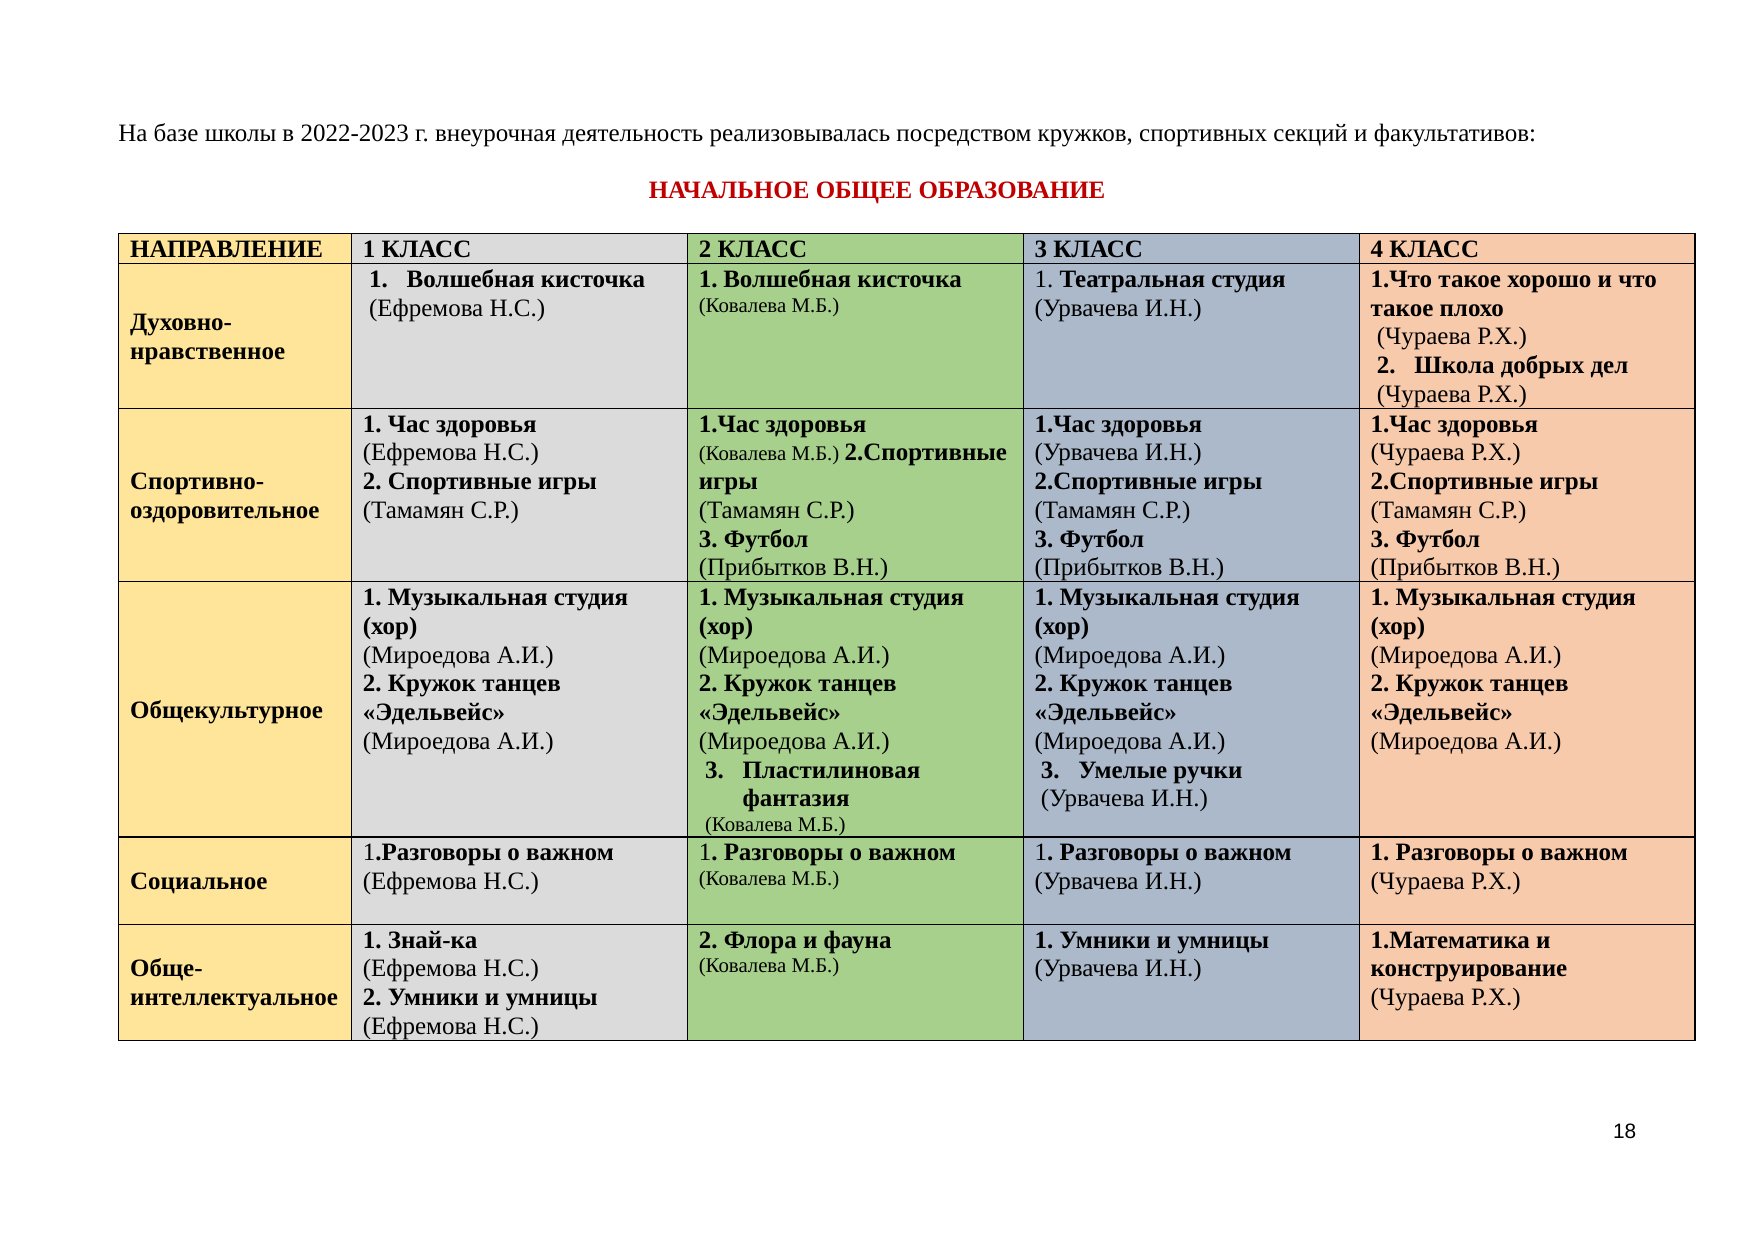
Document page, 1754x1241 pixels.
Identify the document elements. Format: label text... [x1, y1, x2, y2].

table_cell 1. Разговоры о важном (Ковалева М.Б.) [688, 838, 1023, 924]
table_cell 1. Волшебная кисточка (Ковалева М.Б.) [688, 264, 1023, 408]
table_cell 1. Музыкальная студия (хор) (Мироедова А.И.) 2. Кружок танцев «Эдельвейс» (Мироедова А.И.) [1360, 582, 1694, 836]
table_cell 1. Театральная студия (Урвачева И.Н.) [1024, 264, 1359, 408]
text На базе школы в 2022-2023 г. внеурочная деятельность реализовывалась посредством кружков, спортивных секций и факультативов: [118, 118, 1636, 147]
table_cell 1.Час здоровья (Чураева Р.Х.) 2.Спортивные игры (Тамамян С.Р.) 3. Футбол (Прибытков В.Н.) [1360, 409, 1694, 581]
table_cell 1. Разговоры о важном (Чураева Р.Х.) [1360, 838, 1694, 924]
table_cell Духовно-нравственное [119, 264, 351, 408]
table_cell 1. Музыкальная студия (хор) (Мироедова А.И.) 2. Кружок танцев «Эдельвейс» (Мироедова А.И.) Умелые ручки (Урвачева И.Н.) [1024, 582, 1359, 836]
table_cell 1. Музыкальная студия (хор) (Мироедова А.И.) 2. Кружок танцев «Эдельвейс» (Мироедова А.И.) Пластилиновая фантазия (Ковалева М.Б.) [688, 582, 1023, 836]
table_cell 1. Знай-ка (Ефремова Н.С.) 2. Умники и умницы (Ефремова Н.С.) [352, 925, 687, 1040]
table_cell Социальное [119, 838, 351, 924]
table_header 3 КЛАСС [1024, 234, 1359, 263]
table_cell 1. Музыкальная студия (хор) (Мироедова А.И.) 2. Кружок танцев «Эдельвейс» (Мироедова А.И.) [352, 582, 687, 836]
table_cell Обще-интеллектуальное [119, 925, 351, 1040]
table_cell 2. Флора и фауна (Ковалева М.Б.) [688, 925, 1023, 1040]
table_cell Волшебная кисточка (Ефремова Н.С.) [352, 264, 687, 408]
table_cell Общекультурное [119, 582, 351, 836]
table_cell 1.Что такое хорошо и что такое плохо (Чураева Р.Х.) Школа добрых дел (Чураева Р.Х.) [1360, 264, 1694, 408]
table_header 2 КЛАСС [688, 234, 1023, 263]
table_cell 1. Час здоровья (Ефремова Н.С.) 2. Спортивные игры (Тамамян С.Р.) [352, 409, 687, 581]
table_cell 1. Умники и умницы (Урвачева И.Н.) [1024, 925, 1359, 1040]
text НАЧАЛЬНОЕ ОБЩЕЕ ОБРАЗОВАНИЕ [118, 176, 1636, 204]
table_cell 1. Разговоры о важном (Урвачева И.Н.) [1024, 838, 1359, 924]
table_header 4 КЛАСС [1360, 234, 1694, 263]
table_header 1 КЛАСС [352, 234, 687, 263]
table_cell 1.Математика и конструирование (Чураева Р.Х.) [1360, 925, 1694, 1040]
table_cell Спортивно-оздоровительное [119, 409, 351, 581]
table_header НАПРАВЛЕНИЕ [119, 234, 351, 263]
table_cell 1.Час здоровья (Ковалева М.Б.) 2.Спортивные игры (Тамамян С.Р.) 3. Футбол (Прибытков В.Н.) [688, 409, 1023, 581]
table_cell 1.Час здоровья (Урвачева И.Н.) 2.Спортивные игры (Тамамян С.Р.) 3. Футбол (Прибытков В.Н.) [1024, 409, 1359, 581]
table_cell 1.Разговоры о важном (Ефремова Н.С.) [352, 838, 687, 924]
